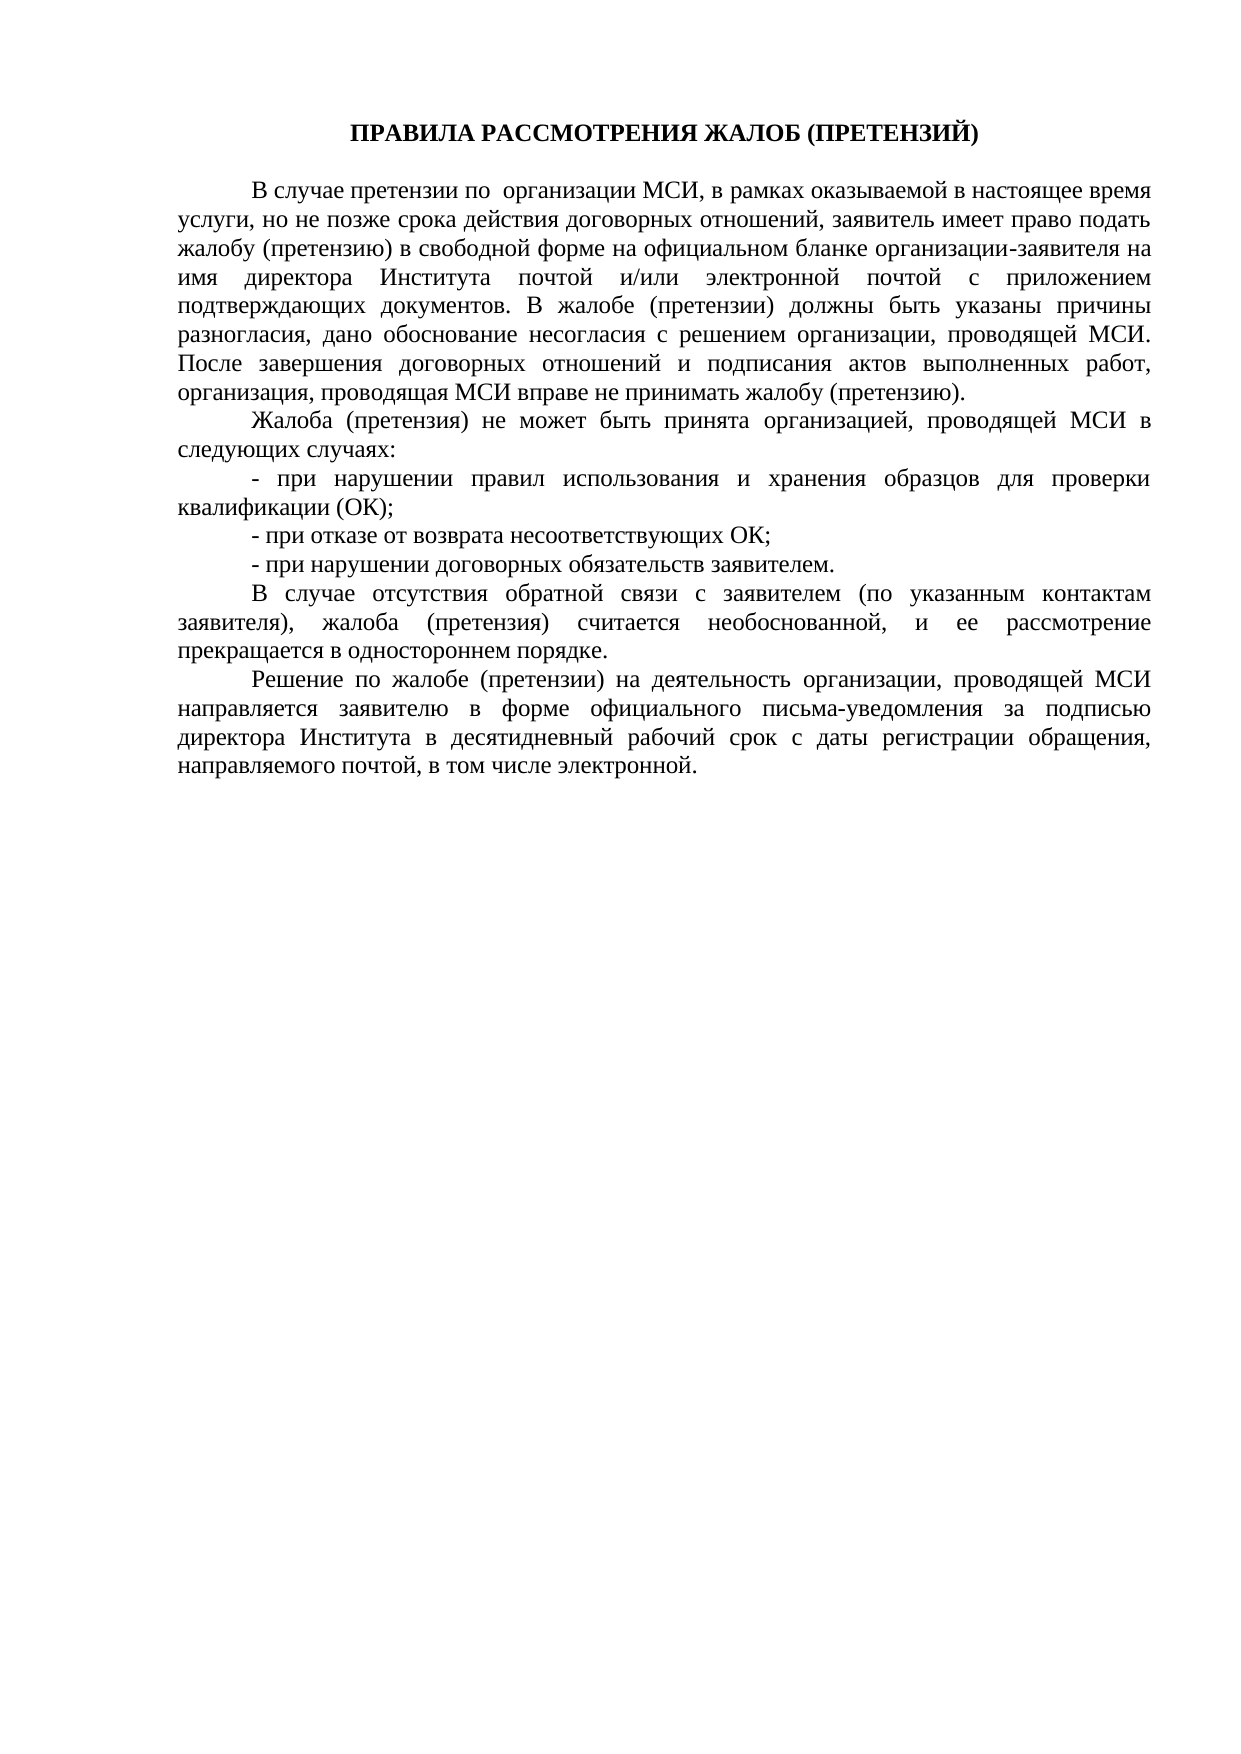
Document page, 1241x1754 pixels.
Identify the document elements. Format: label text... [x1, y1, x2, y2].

text Решение по жалобе (претензии) на деятельность организации, проводящей МСИ направляется заявителю в форме официального письма-уведомления за подписью директора Института в десятидневный рабочий срок с даты регистрации обращения, направляемого почтой, в том числе электронной. [177, 664, 1152, 779]
text - при нарушении правил использования и хранения образцов для проверки квалификации (ОК); [177, 463, 1152, 521]
text - при отказе от возврата несоответствующих ОК; [177, 521, 1152, 549]
text - при нарушении договорных обязательств заявителем. [177, 549, 1152, 578]
text В случае претензии по организации МСИ, в рамках оказываемой в настоящее время услуги, но не позже срока действия договорных отношений, заявитель имеет право подать жалобу (претензию) в свободной форме на официальном бланке организации-заявителя на имя директора Института почтой и/или электронной почтой с приложением подтверждающих документов. В жалобе (претензии) должны быть указаны причины разногласия, дано обоснование несогласия с решением организации, проводящей МСИ. После завершения договорных отношений и подписания актов выполненных работ, организация, проводящая МСИ вправе не принимать жалобу (претензию). [177, 176, 1152, 406]
text Жалоба (претензия) не может быть принята организацией, проводящей МСИ в следующих случаях: [177, 406, 1152, 463]
text В случае отсутствия обратной связи с заявителем (по указанным контактам заявителя), жалоба (претензия) считается необоснованной, и ее рассмотрение прекращается в одностороннем порядке. [177, 578, 1152, 664]
text ПРАВИЛА РАССМОТРЕНИЯ ЖАЛОБ (ПРЕТЕНЗИЙ) [177, 118, 1152, 147]
